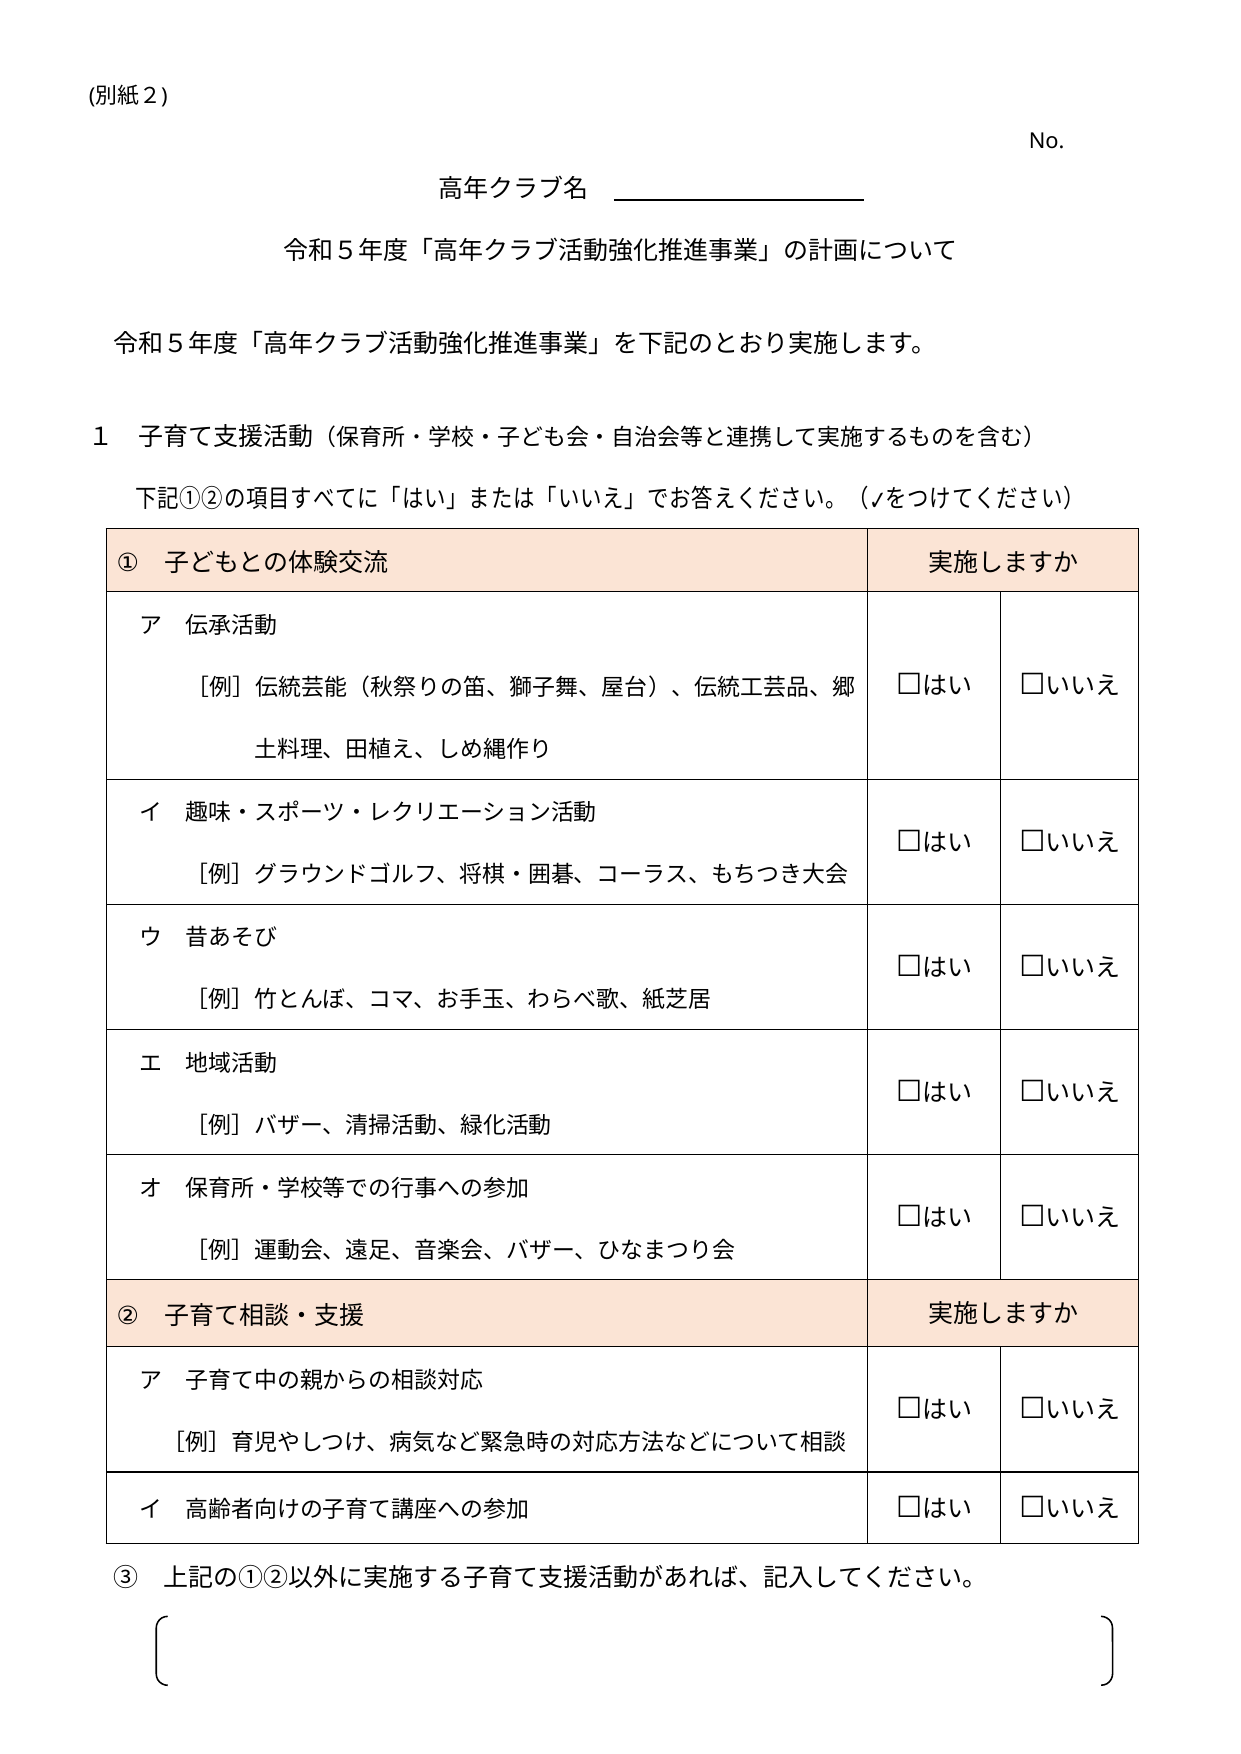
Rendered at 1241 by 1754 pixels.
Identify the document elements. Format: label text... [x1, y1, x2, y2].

text 令和５年度「高年クラブ活動強化推進事業」を下記のとおり実施します。 [89, 311, 1152, 373]
table_cell いいえ [1001, 1473, 1138, 1543]
table_cell イ 高齢者向けの子育て講座への参加 [107, 1473, 867, 1543]
table_cell エ 地域活動 ［例］バザー、清掃活動、緑化活動 [107, 1030, 867, 1154]
table_cell ア 伝承活動 ［例］伝統芸能（秋祭りの笛、獅子舞、屋台）、伝統工芸品、郷土料理、田植え、しめ縄作り [107, 592, 867, 778]
table_cell オ 保育所・学校等での行事への参加 ［例］運動会、遠足、音楽会、バザー、ひなまつり会 [107, 1155, 867, 1279]
table_cell いいえ [1001, 1030, 1138, 1154]
text No. [89, 124, 1064, 156]
table_cell はい [868, 1030, 1000, 1154]
table_cell はい [868, 1473, 1000, 1543]
table_header ① 子どもとの体験交流 [107, 529, 867, 591]
table_cell ② 子育て相談・支援 [107, 1280, 867, 1346]
table_cell はい [868, 592, 1000, 778]
text 令和５年度「高年クラブ活動強化推進事業」の計画について [89, 218, 1152, 280]
text 下記①②の項目すべてに「はい」または「いいえ」でお答えください。（✔をつけてください） [89, 466, 1152, 528]
table_cell いいえ [1001, 1155, 1138, 1279]
table_cell いいえ [1001, 1347, 1138, 1471]
text 高年クラブ名 [89, 156, 1064, 218]
table_cell ア 子育て中の親からの相談対応 ［例］育児やしつけ、病気など緊急時の対応方法などについて相談 [107, 1347, 867, 1471]
table_cell いいえ [1001, 780, 1138, 904]
table_cell はい [868, 905, 1000, 1029]
table_cell はい [868, 780, 1000, 904]
table_cell イ 趣味・スポーツ・レクリエーション活動 ［例］グラウンドゴルフ、将棋・囲碁、コーラス、もちつき大会 [107, 780, 867, 904]
text １ 子育て支援活動（保育所・学校・子ども会・自治会等と連携して実施するものを含む） [89, 404, 1152, 466]
text (別紙２) [89, 62, 1152, 124]
table_cell はい [868, 1347, 1000, 1471]
table_header 実施しますか [868, 529, 1138, 591]
table_cell ウ 昔あそび ［例］竹とんぼ、コマ、お手玉、わらべ歌、紙芝居 [107, 905, 867, 1029]
table_cell はい [868, 1155, 1000, 1279]
table_cell 実施しますか [868, 1280, 1138, 1346]
text ③ 上記の①②以外に実施する子育て支援活動があれば、記入してください。 [89, 1544, 1152, 1606]
table_cell いいえ [1001, 905, 1138, 1029]
table_cell いいえ [1001, 592, 1138, 778]
